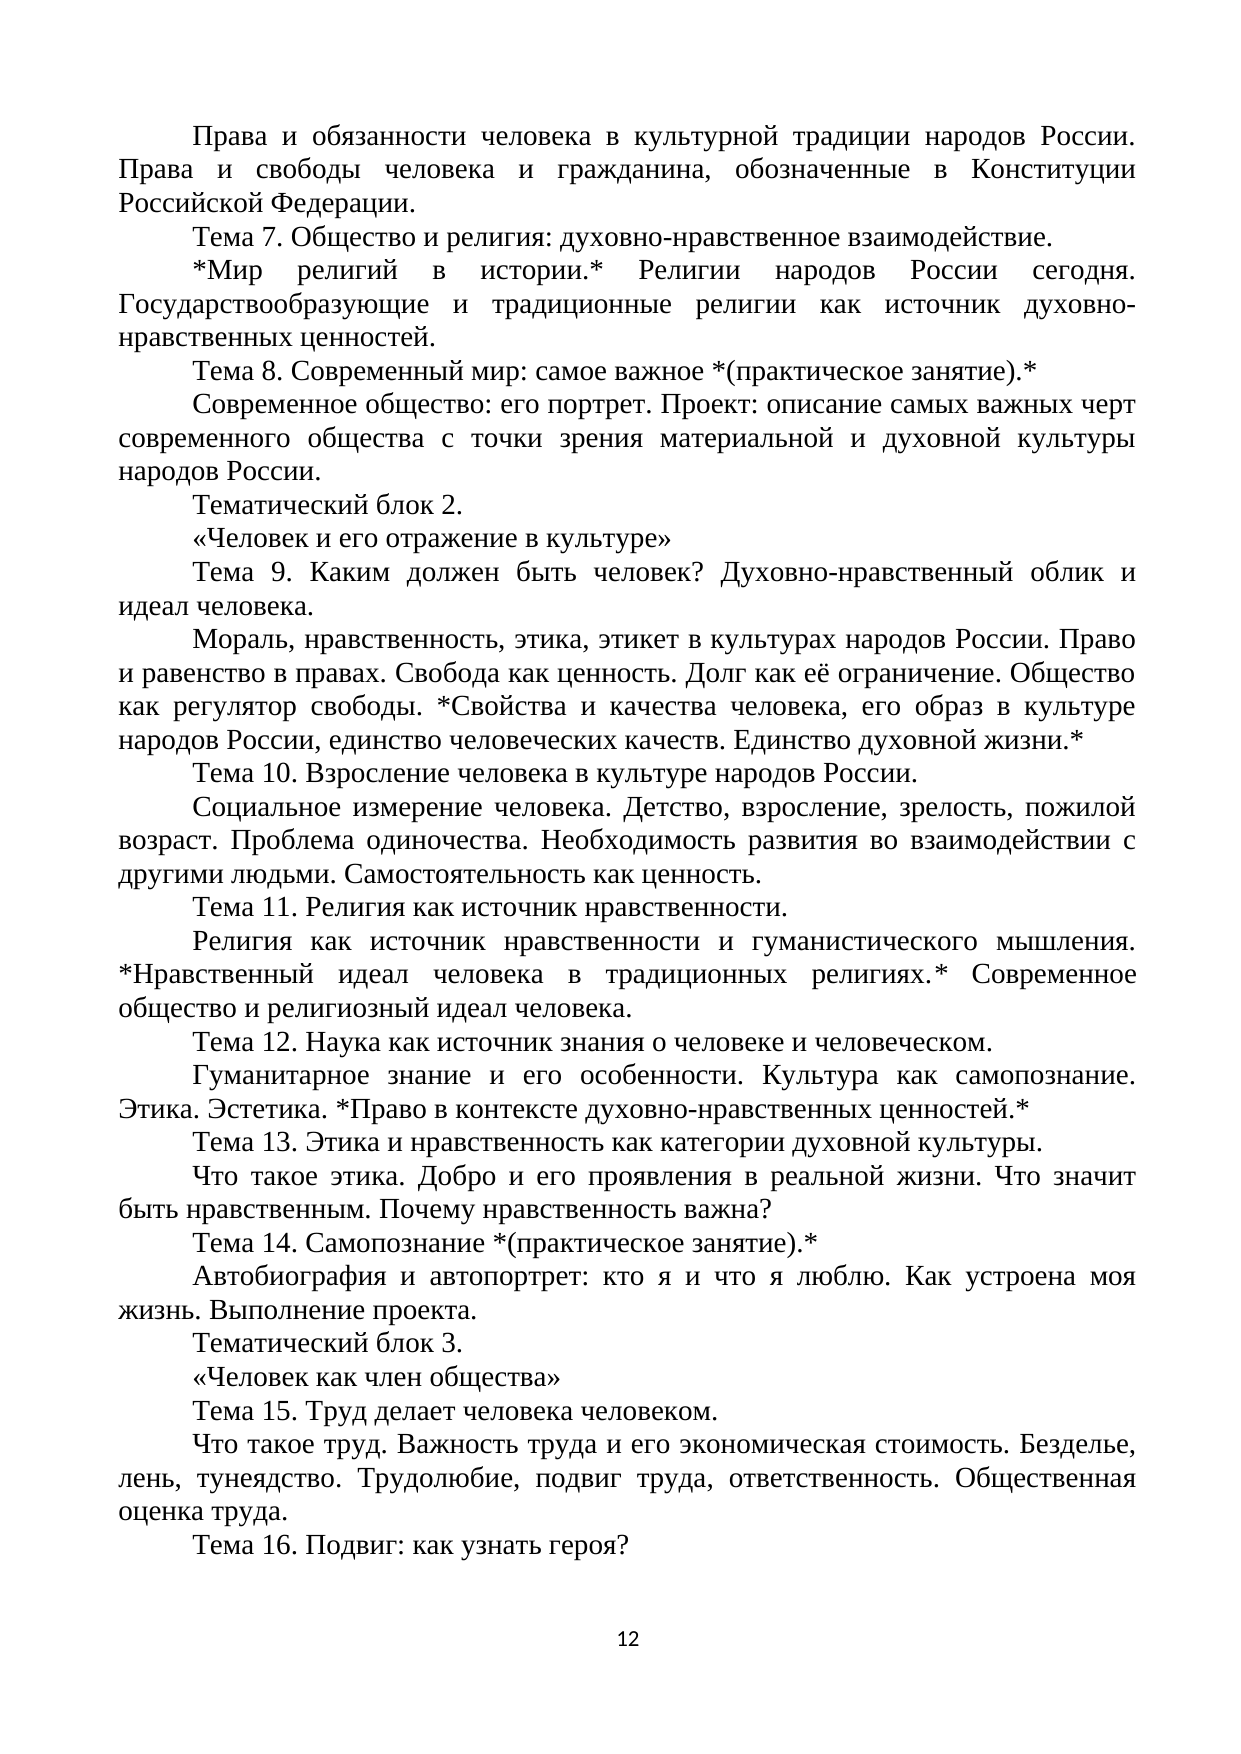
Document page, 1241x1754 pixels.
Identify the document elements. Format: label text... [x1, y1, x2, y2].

text «Человек как член общества» [118, 1359, 1137, 1393]
text Современное общество: его портрет. Проект: описание самых важных черт современного общества с точки зрения материальной и духовной культуры народов России. [118, 386, 1137, 487]
text Мораль, нравственность, этика, этикет в культурах народов России. Право и равенство в правах. Свобода как ценность. Долг как её ограничение. Общество как регулятор свободы. *Свойства и качества человека, его образ в культуре народов России, единство человеческих качеств. Единство духовной жизни.* [118, 621, 1137, 755]
text Тема 8. Современный мир: самое важное *(практическое занятие).* [118, 353, 1137, 386]
text Тема 7. Общество и религия: духовно-нравственное взаимодействие. [118, 219, 1137, 252]
text Тематический блок 2. [118, 487, 1137, 521]
text Тема 14. Самопознание *(практическое занятие).* [118, 1225, 1137, 1258]
text Социальное измерение человека. Детство, взросление, зрелость, пожилой возраст. Проблема одиночества. Необходимость развития во взаимодействии с другими людьми. Самостоятельность как ценность. [118, 789, 1137, 889]
text *Мир религий в истории.* Религии народов России сегодня. Государствообразующие и традиционные религии как источник духовно-нравственных ценностей. [118, 252, 1137, 353]
text Тема 16. Подвиг: как узнать героя? [118, 1527, 1137, 1560]
text Что такое труд. Важность труда и его экономическая стоимость. Безделье, лень, тунеядство. Трудолюбие, подвиг труда, ответственность. Общественная оценка труда. [118, 1426, 1137, 1527]
text Гуманитарное знание и его особенности. Культура как самопознание. Этика. Эстетика. *Право в контексте духовно-нравственных ценностей.* [118, 1057, 1137, 1124]
text Тема 9. Каким должен быть человек? Духовно-нравственный облик и идеал человека. [118, 554, 1137, 621]
text Тема 11. Религия как источник нравственности. [118, 889, 1137, 923]
text Религия как источник нравственности и гуманистического мышления. *Нравственный идеал человека в традиционных религиях.* Современное общество и религиозный идеал человека. [118, 923, 1137, 1024]
text Что такое этика. Добро и его проявления в реальной жизни. Что значит быть нравственным. Почему нравственность важна? [118, 1158, 1137, 1225]
text Автобиография и автопортрет: кто я и что я люблю. Как устроена моя жизнь. Выполнение проекта. [118, 1258, 1137, 1326]
text Права и обязанности человека в культурной традиции народов России. Права и свободы человека и гражданина, обозначенные в Конституции Российской Федерации. [118, 118, 1137, 219]
text Тематический блок 3. [118, 1326, 1137, 1359]
text Тема 12. Наука как источник знания о человеке и человеческом. [118, 1024, 1137, 1057]
text Тема 15. Труд делает человека человеком. [118, 1393, 1137, 1426]
text Тема 13. Этика и нравственность как категории духовной культуры. [118, 1124, 1137, 1158]
text Тема 10. Взросление человека в культуре народов России. [118, 755, 1137, 789]
text «Человек и его отражение в культуре» [118, 521, 1137, 554]
